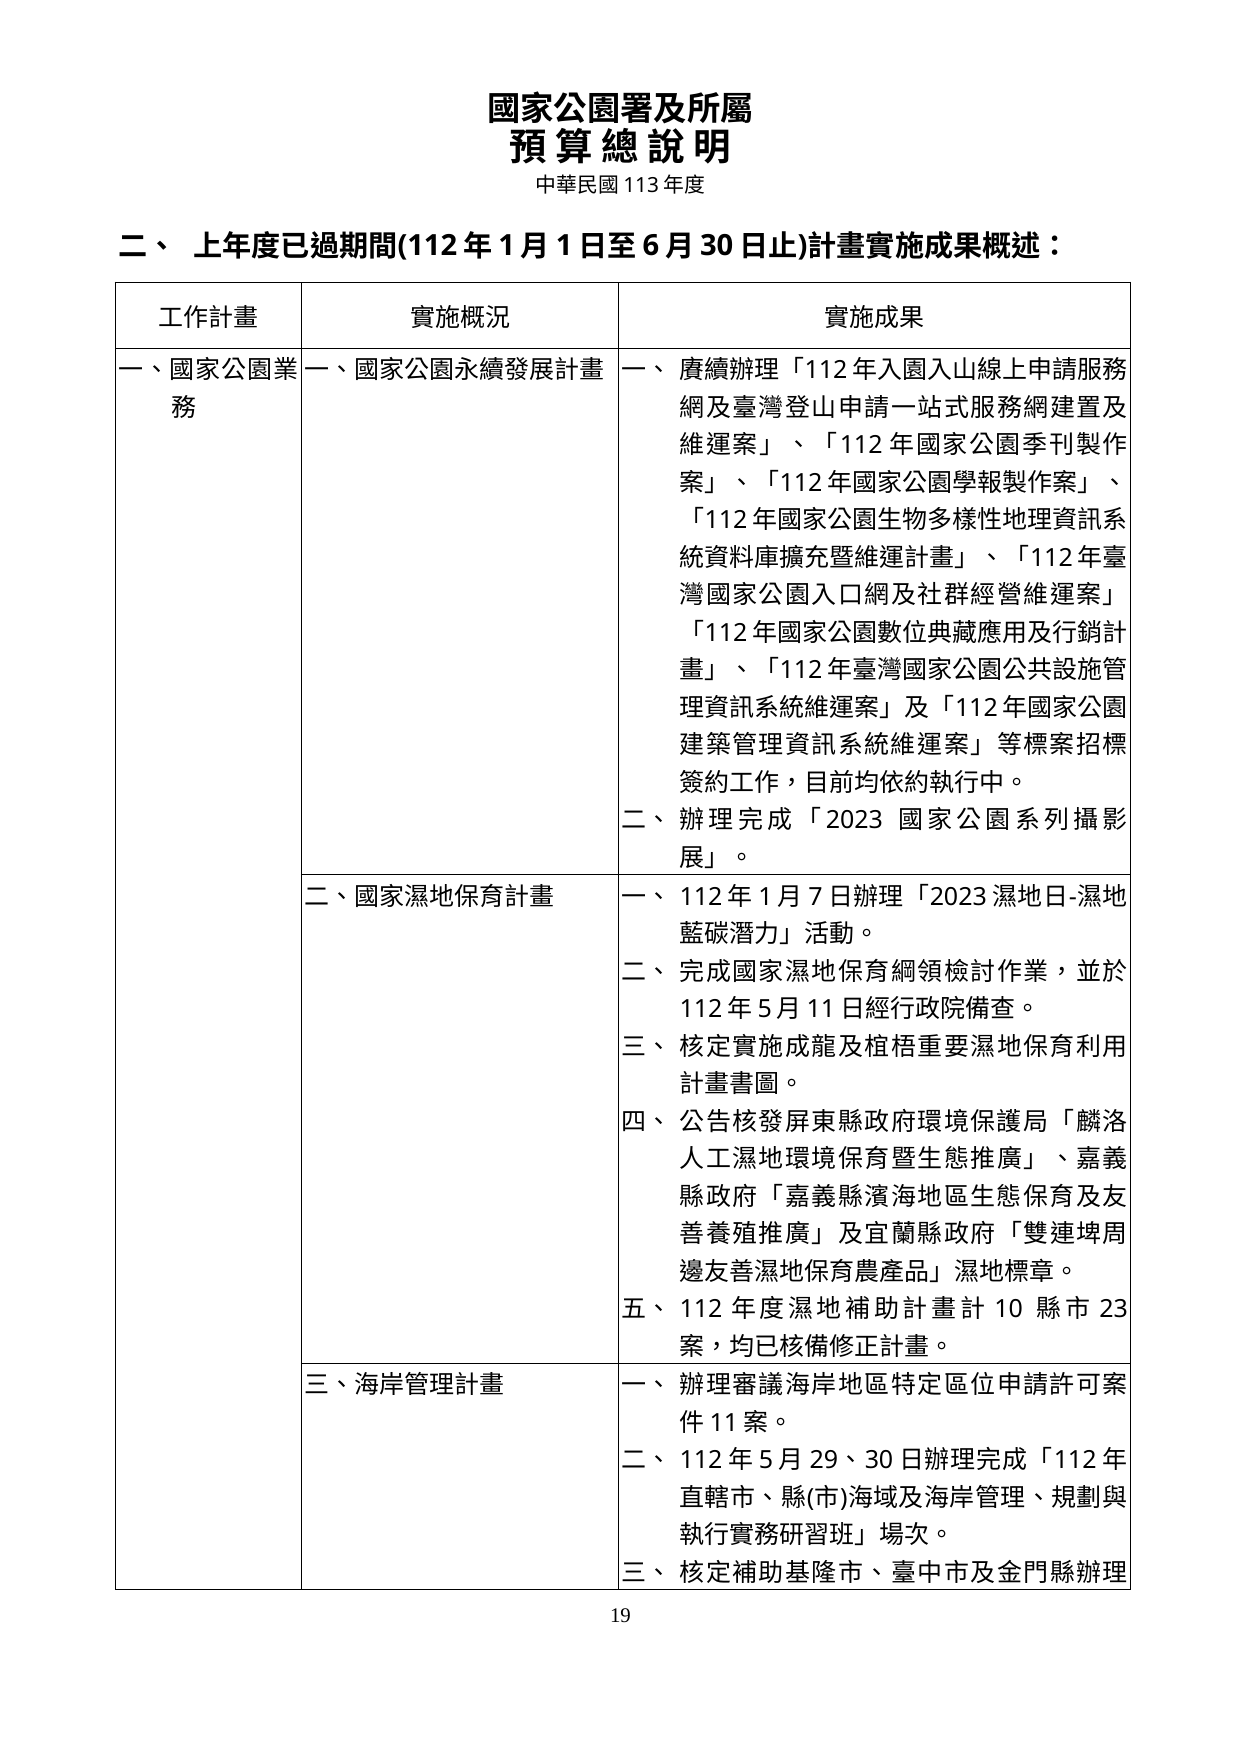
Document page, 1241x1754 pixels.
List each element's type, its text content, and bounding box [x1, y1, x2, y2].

table_cell 二、國家濕地保育計畫 [302, 875, 618, 1363]
table_header 實施成果 [619, 283, 1130, 348]
table_cell 一、國家公園業務 [116, 349, 301, 1589]
table_cell 三、海岸管理計畫 [302, 1364, 618, 1589]
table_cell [619, 1364, 1130, 1589]
table_header 實施概況 [302, 283, 618, 348]
table_cell 一、國家公園永續發展計畫 [302, 349, 618, 874]
table_cell 112年1月7日辦理「2023濕地日-濕地藍碳潛力」活動。 完成國家濕地保育綱領檢討作業，並於112年5月11日經行政院備查。 核定實施成龍及椬梧重要濕地保育利用計畫書圖。 公告核發屏東縣政府環境保護局「麟洛人工濕地環境保育暨生態推廣」、嘉義縣政府「嘉義縣濱海地區生態保育及友善養殖推廣」及宜蘭縣政府「雙連埤周邊友善濕地保育農產品」濕地標章。 112年度濕地補助計畫計10 縣市23案，均已核備修正計畫。 [619, 875, 1130, 1363]
list 上年度已過期間(112年1月1日至止)計畫實施成果概述： [118, 207, 1122, 282]
table_cell 賡續辦理「112年入園入山線上申請服務網及臺灣登山申請一站式服務網建置及維運案」、「112年國家公園季刊製作案」、「112年國家公園學報製作案」、「112年國家公園生物多樣性地理資訊系統資料庫擴充暨維運計畫」、「112年臺灣國家公園入口網及社群經營維運案」「112年國家公園數位典藏應用及行銷計畫」、「112年臺灣國家公園公共設施管理資訊系統維運案」及「112年國家公園建築管理資訊系統維運案」等標案招標簽約工作，目前均依約執行中。 辦理完成「2023 國家公園系列攝影展」。 [619, 349, 1130, 874]
table_header 工作計畫 [116, 283, 301, 348]
